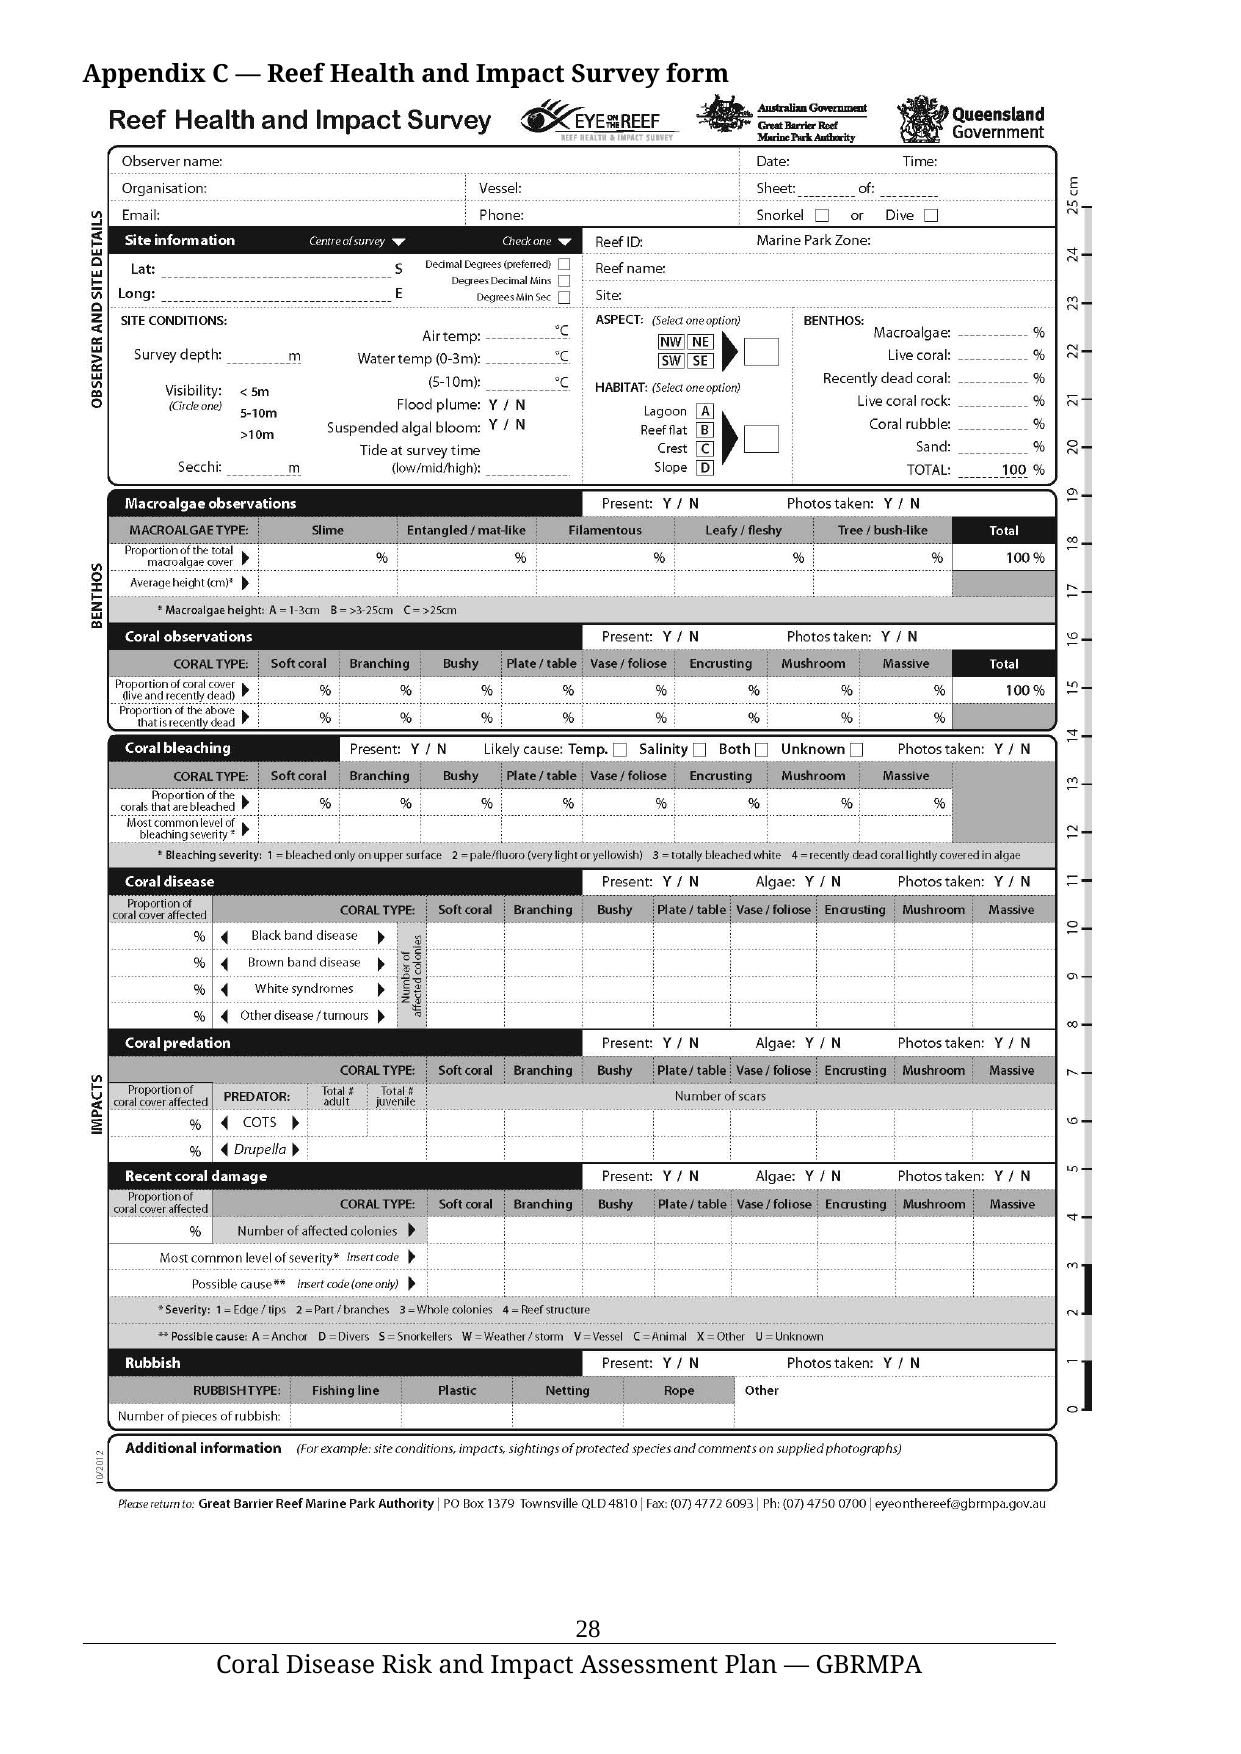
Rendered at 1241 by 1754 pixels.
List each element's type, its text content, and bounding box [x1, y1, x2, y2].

text Appendix C — Reef Health and Impact Survey form [82, 56, 1093, 89]
picture [82, 89, 1092, 1518]
